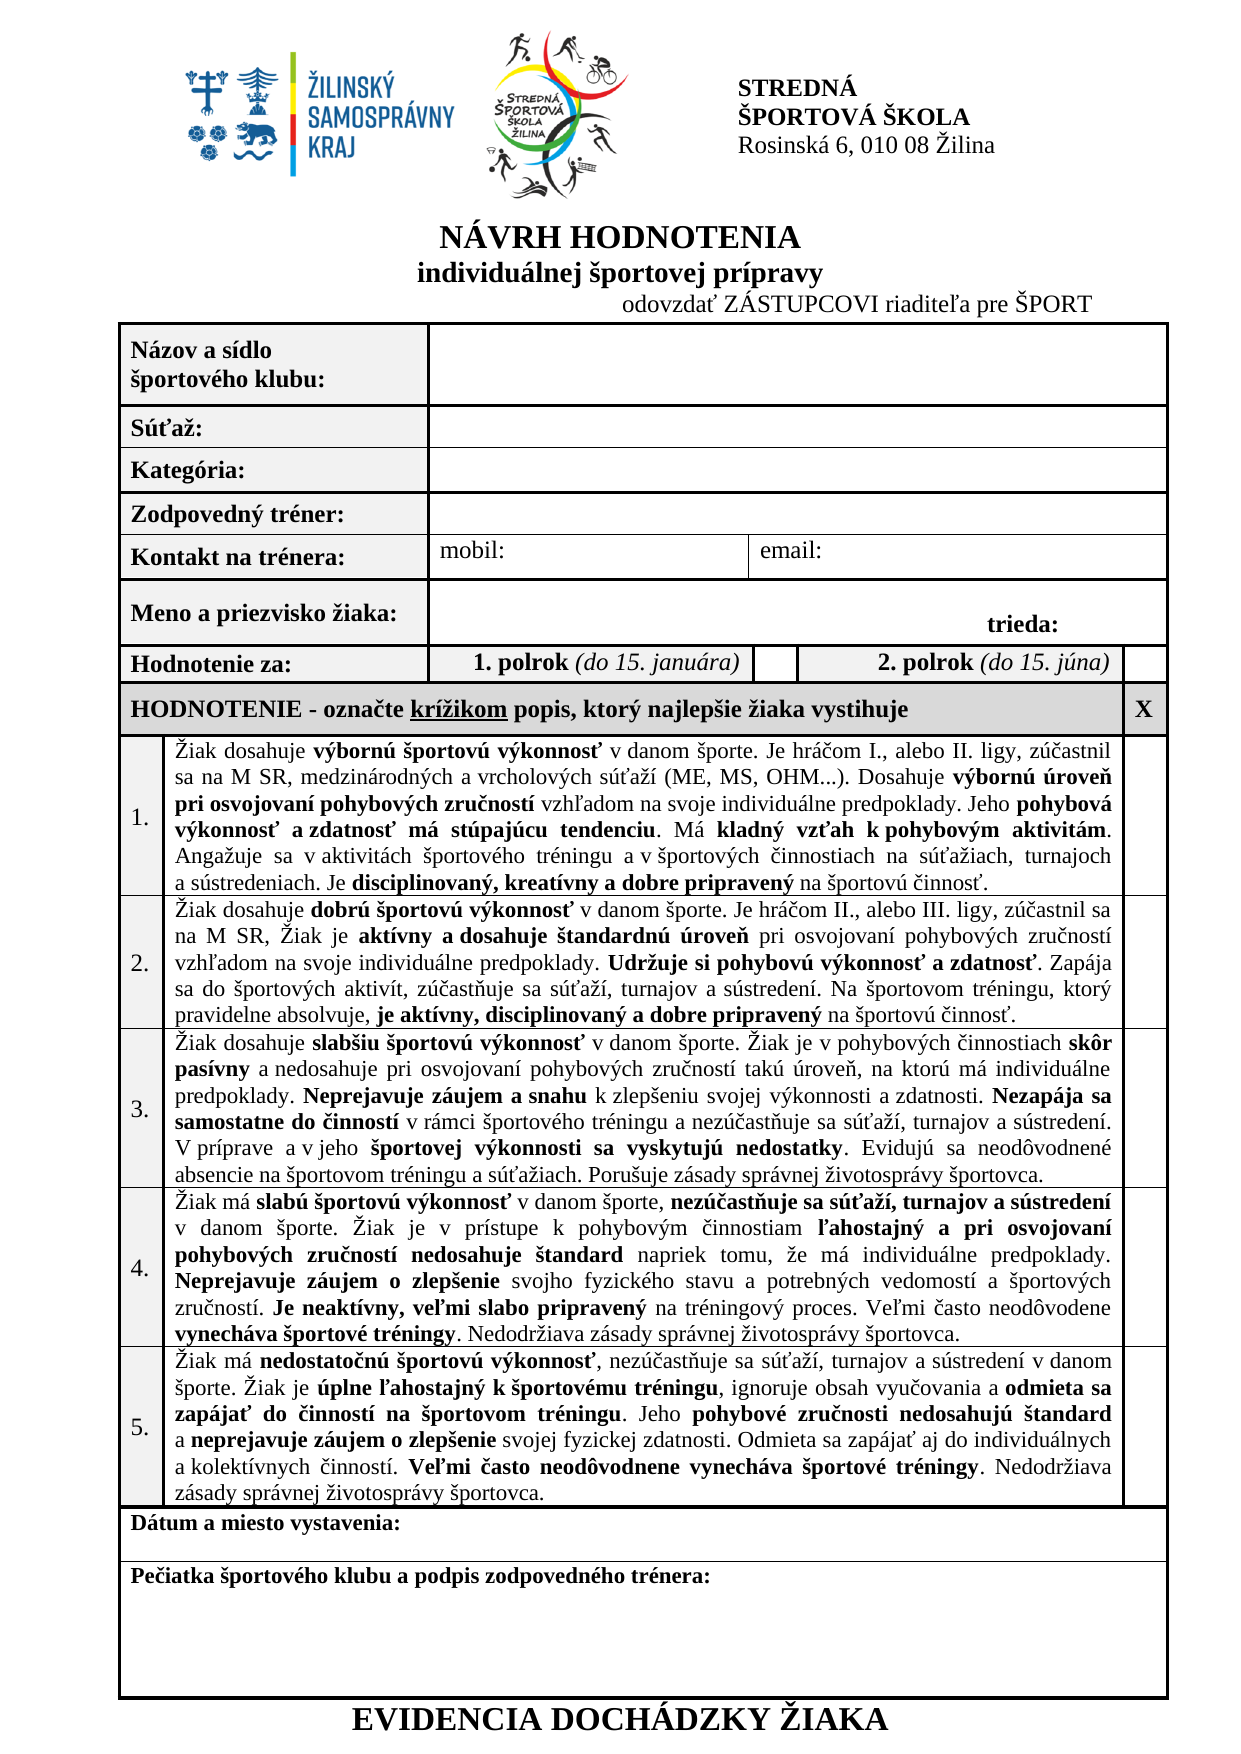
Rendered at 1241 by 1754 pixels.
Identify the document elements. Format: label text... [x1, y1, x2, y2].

text EVIDENCIA DOCHÁDZKY ŽIAKA [148, 1700, 1093, 1738]
table_cell 1. polrok (do 15. januára) [430, 647, 752, 681]
table_cell 2. polrok (do 15. júna) [799, 647, 1122, 681]
table_cell [430, 448, 1166, 491]
table_cell Súťaž: [121, 407, 427, 447]
table_cell email: [749, 535, 1166, 577]
table_cell Žiak má nedostatočnú športovú výkonnosť, nezúčastňuje sa súťaží, turnajov a sústredení v danom športe. Žiak je úplne ľahostajný k športovému tréningu, ignoruje obsah vyučovania a odmieta sa zapájať do činností na športovom tréningu. Jeho pohybové zručnosti nedosahujú štandard a neprejavuje záujem o zlepšenie svojej fyzickej zdatnosti. Odmieta sa zapájať aj do individuálnych a kolektívnych činností. Veľmi často neodôvodnene vynecháva športové tréningy. Nedodržiava zásady správnej životosprávy športovca. [165, 1347, 1122, 1505]
table_cell [1125, 1188, 1166, 1346]
table_cell mobil: [430, 535, 748, 577]
table_cell 4. [121, 1188, 162, 1346]
table_cell [430, 494, 1166, 534]
table_cell [755, 647, 796, 681]
table_cell Meno a priezvisko žiaka: [121, 581, 427, 643]
table_cell HODNOTENIE - označte krížikom popis, ktorý najlepšie žiaka vystihuje [121, 684, 1122, 734]
text individuálnej športovej prípravy [148, 255, 1093, 289]
table_cell 2. [121, 896, 162, 1028]
table_cell Kategória: [121, 448, 427, 491]
table_cell Kontakt na trénera: [121, 535, 427, 577]
table_cell X [1125, 684, 1166, 734]
table_cell [1125, 737, 1166, 895]
table_cell Žiak má slabú športovú výkonnosť v danom športe, nezúčastňuje sa súťaží, turnajov a sústredení v danom športe. Žiak je v prístupe k pohybovým činnostiam ľahostajný a pri osvojovaní pohybových zručností nedosahuje štandard napriek tomu, že má individuálne predpoklady. Neprejavuje záujem o zlepšenie svojho fyzického stavu a potrebných vedomostí a športových zručností. Je neaktívny, veľmi slabo pripravený na tréningový proces. Veľmi často neodôvodene vynecháva športové tréningy. Nedodržiava zásady správnej životosprávy športovca. [165, 1188, 1122, 1346]
picture [158, 15, 655, 212]
table_cell [1125, 1029, 1166, 1187]
table_cell Zodpovedný tréner: [121, 494, 427, 534]
table_cell 1. [121, 737, 162, 895]
table_cell 5. [121, 1347, 162, 1505]
table_cell [1125, 896, 1166, 1028]
table_cell Dátum a miesto vystavenia: [121, 1509, 1166, 1561]
table_cell Žiak dosahuje výbornú športovú výkonnosť v danom športe. Je hráčom I., alebo II. ligy, zúčastnil sa na M SR, medzinárodných a vrcholových súťaží (ME, MS, OHM...). Dosahuje výbornú úroveň pri osvojovaní pohybových zručností vzhľadom na svoje individuálne predpoklady. Jeho pohybová výkonnosť a zdatnosť má stúpajúcu tendenciu. Má kladný vzťah k pohybovým aktivitám. Angažuje sa v aktivitách športového tréningu a v športových činnostiach na súťažiach, turnajoch a sústredeniach. Je disciplinovaný, kreatívny a dobre pripravený na športovú činnosť. [165, 737, 1122, 895]
table_cell trieda: [430, 581, 1166, 643]
table_cell Hodnotenie za: [121, 647, 427, 681]
table_cell 3. [121, 1029, 162, 1187]
table_header Názov a sídlo športového klubu: [121, 325, 427, 404]
table_cell Žiak dosahuje slabšiu športovú výkonnosť v danom športe. Žiak je v pohybových činnostiach skôr pasívny a nedosahuje pri osvojovaní pohybových zručností takú úroveň, na ktorú má individuálne predpoklady. Neprejavuje záujem a snahu k zlepšeniu svojej výkonnosti a zdatnosti. Nezapája sa samostatne do činností v rámci športového tréningu a nezúčastňuje sa súťaží, turnajov a sústredení. V príprave a v jeho športovej výkonnosti sa vyskytujú nedostatky. Evidujú sa neodôvodnené absencie na športovom tréningu a súťažiach. Porušuje zásady správnej životosprávy športovca. [165, 1029, 1122, 1187]
table_cell [1125, 1347, 1166, 1505]
table_cell Pečiatka športového klubu a podpis zodpovedného trénera: [121, 1562, 1166, 1696]
text odovzdať ZÁSTUPCOVI riaditeľa pre ŠPORT [148, 289, 1093, 317]
table_cell Žiak dosahuje dobrú športovú výkonnosť v danom športe. Je hráčom II., alebo III. ligy, zúčastnil sa na M SR, Žiak je aktívny a dosahuje štandardnú úroveň pri osvojovaní pohybových zručností vzhľadom na svoje individuálne predpoklady. Udržuje si pohybovú výkonnosť a zdatnosť. Zapája sa do športových aktivít, zúčastňuje sa súťaží, turnajov a sústredení. Na športovom tréningu, ktorý pravidelne absolvuje, je aktívny, disciplinovaný a dobre pripravený na športovú činnosť. [165, 896, 1122, 1028]
table_header [430, 325, 1166, 404]
table_cell [1125, 647, 1166, 681]
text NÁVRH HODNOTENIA [148, 217, 1093, 255]
table_cell [430, 407, 1166, 447]
